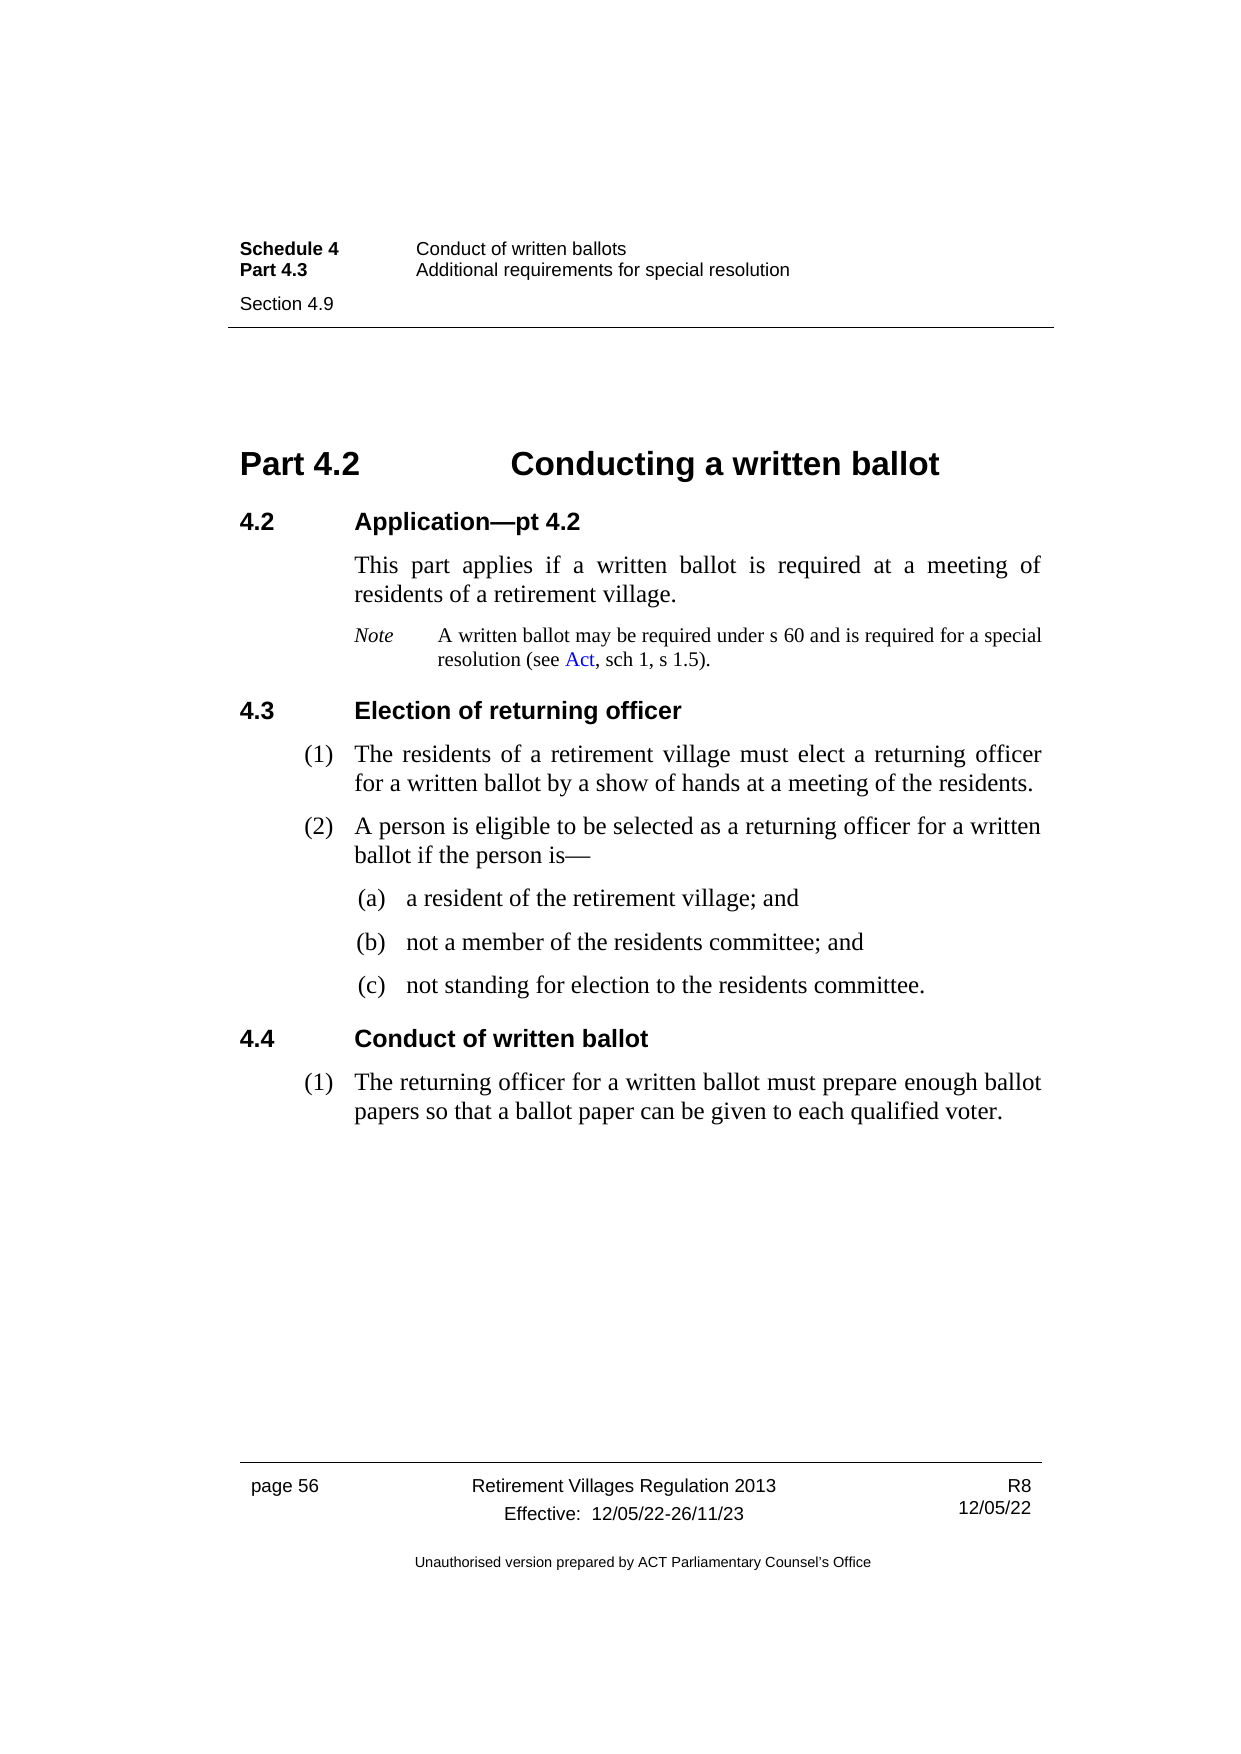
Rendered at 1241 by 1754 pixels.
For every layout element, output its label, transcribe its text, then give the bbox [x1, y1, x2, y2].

text (1) The residents of a retirement village must elect a returning officer for a written ballot by a show of hands at a meeting of the residents. [239, 739, 1042, 797]
subtitle 4.4 Conduct of written ballot [239, 1024, 1042, 1052]
subtitle 4.3 Election of returning officer [239, 696, 1042, 724]
text (c) not standing for election to the residents committee. [239, 970, 1042, 999]
text (b) not a member of the residents committee; and [239, 927, 1042, 955]
text (a) a resident of the retirement village; and [239, 883, 1042, 912]
subtitle 4.2 Application—pt 4.2 [239, 507, 1042, 536]
text Note A written ballot may be required under s 60 and is required for a special resolution (see Act, sch 1, s 1.5). [354, 623, 1042, 671]
text (2) A person is eligible to be selected as a returning officer for a written ballot if the person is— [239, 811, 1042, 869]
text Part 4.2 Conducting a written ballot [239, 444, 1042, 482]
text (1) The returning officer for a written ballot must prepare enough ballot papers so that a ballot paper can be given to each qualified voter. [239, 1067, 1042, 1124]
text This part applies if a written ballot is required at a meeting of residents of a retirement village. [354, 551, 1042, 608]
